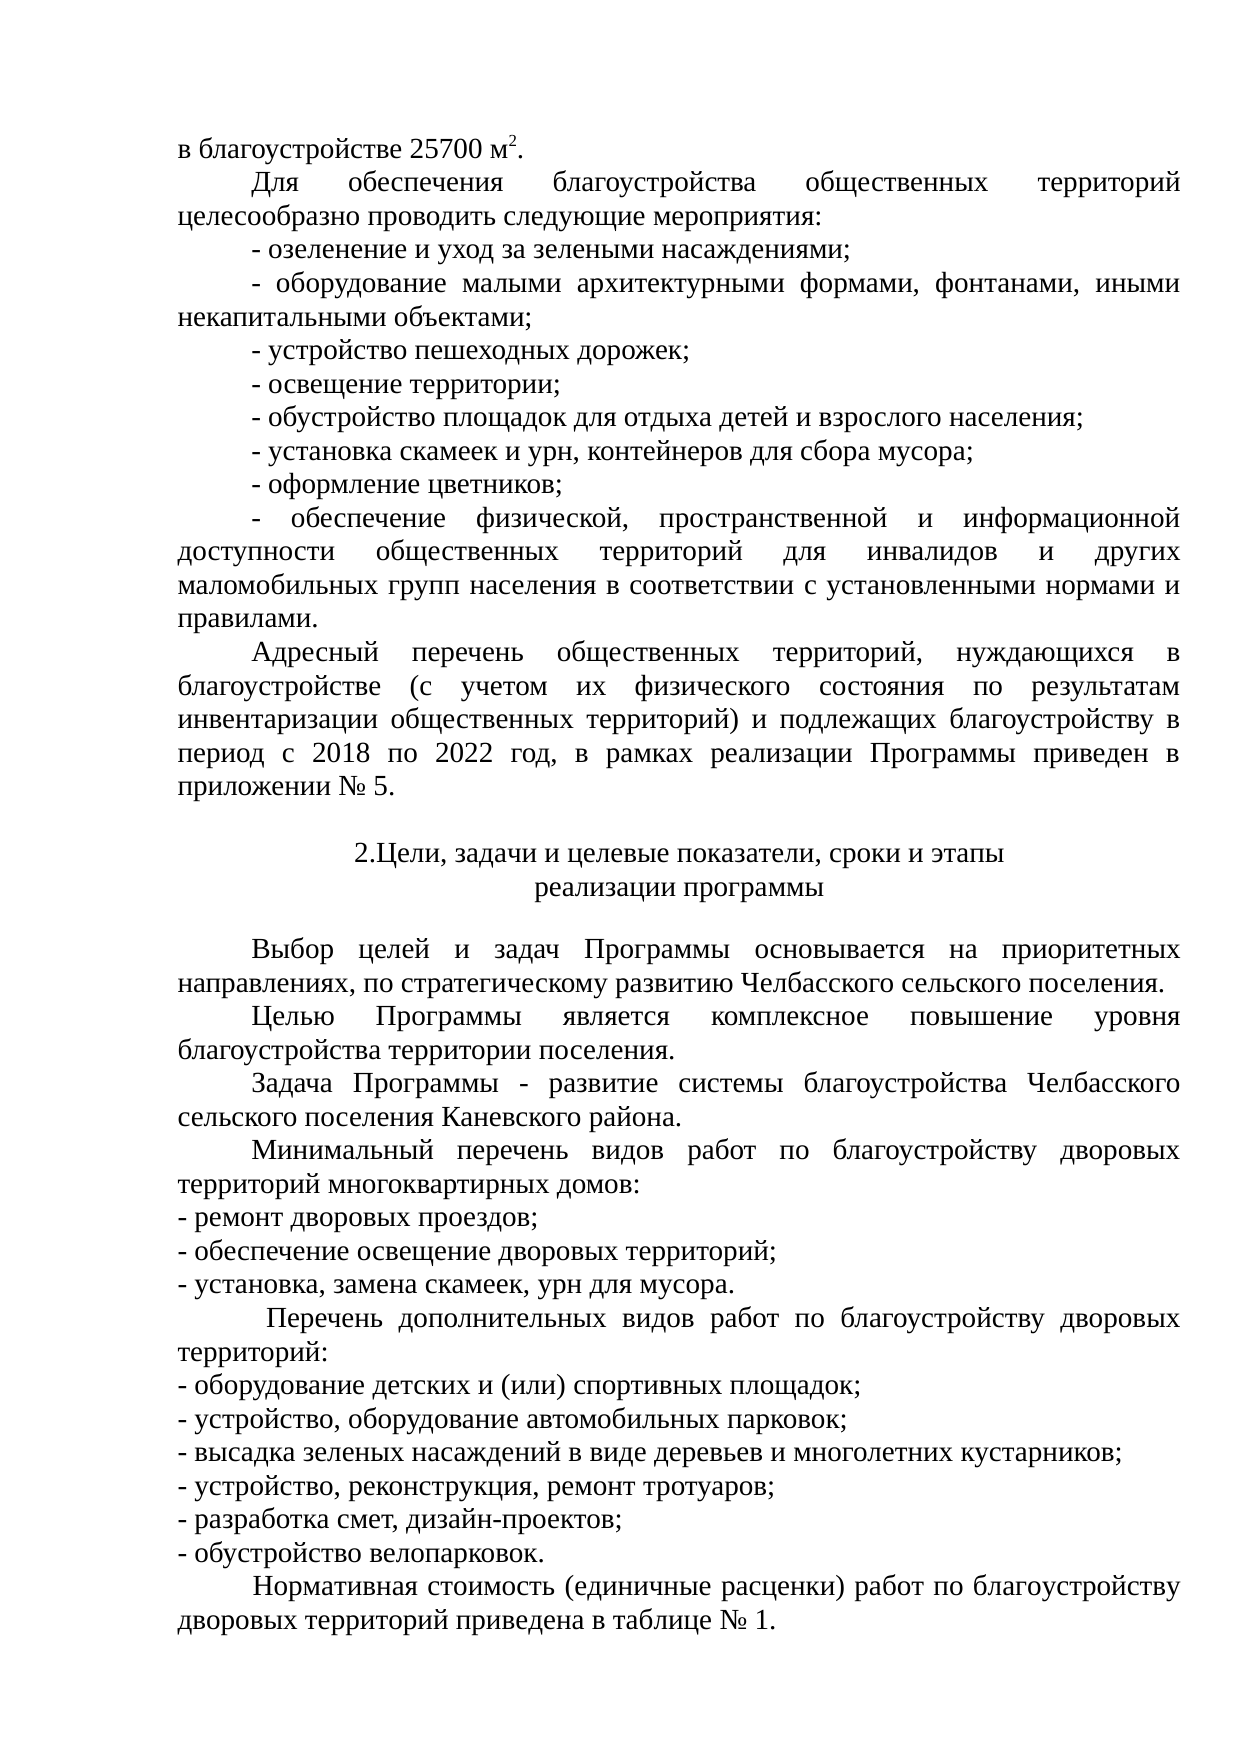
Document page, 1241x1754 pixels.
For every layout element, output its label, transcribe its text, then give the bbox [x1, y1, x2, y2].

text - разработка смет, дизайн-проектов; [177, 1501, 1181, 1535]
text Нормативная стоимость (единичные расценки) работ по благоустройству дворовых территорий приведена в таблице № 1. [177, 1568, 1181, 1636]
text - обустройство площадок для отдыха детей и взрослого населения; [177, 399, 1181, 433]
text Перечень дополнительных видов работ по благоустройству дворовых территорий: [177, 1300, 1181, 1367]
text 2.Цели, задачи и целевые показатели, сроки и этапы [177, 835, 1181, 869]
text Для обеспечения благоустройства общественных территорий целесообразно проводить следующие мероприятия: [177, 164, 1181, 232]
text - установка, замена скамеек, урн для мусора. [177, 1267, 1181, 1300]
text - озеленение и уход за зелеными насаждениями; [177, 232, 1181, 265]
text - устройство пешеходных дорожек; [177, 332, 1181, 366]
text Задача Программы - развитие системы благоустройства Челбасского сельского поселения Каневского района. [177, 1065, 1181, 1132]
text Минимальный перечень видов работ по благоустройству дворовых территорий многоквартирных домов: [177, 1132, 1181, 1199]
text - устройство, оборудование автомобильных парковок; [177, 1401, 1181, 1434]
text - обеспечение освещение дворовых территорий; [177, 1233, 1181, 1267]
text - установка скамеек и урн, контейнеров для сбора мусора; [177, 433, 1181, 466]
text - обеспечение физической, пространственной и информационной доступности общественных территорий для инвалидов и других маломобильных групп населения в соответствии с установленными нормами и правилами. [177, 500, 1181, 634]
text - оформление цветников; [177, 466, 1181, 500]
text - освещение территории; [177, 366, 1181, 399]
text Целью Программы является комплексное повышение уровня благоустройства территории поселения. [177, 998, 1181, 1065]
text - оборудование малыми архитектурными формами, фонтанами, иными некапитальными объектами; [177, 265, 1181, 332]
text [177, 131, 1181, 164]
text - обустройство велопарковок. [177, 1535, 1181, 1568]
text Выбор целей и задач Программы основывается на приоритетных направлениях, по стратегическому развитию Челбасского сельского поселения. [177, 931, 1181, 998]
text - ремонт дворовых проездов; [177, 1199, 1181, 1233]
text реализации программы [177, 869, 1181, 902]
text Адресный перечень общественных территорий, нуждающихся в благоустройстве (с учетом их физического состояния по результатам инвентаризации общественных территорий) и подлежащих благоустройству в период с 2018 по 2022 год, в рамках реализации Программы приведен в приложении № 5. [177, 634, 1181, 802]
text - высадка зеленых насаждений в виде деревьев и многолетних кустарников; [177, 1434, 1181, 1468]
text - устройство, реконструкция, ремонт тротуаров; [177, 1468, 1181, 1501]
text - оборудование детских и (или) спортивных площадок; [177, 1367, 1181, 1401]
